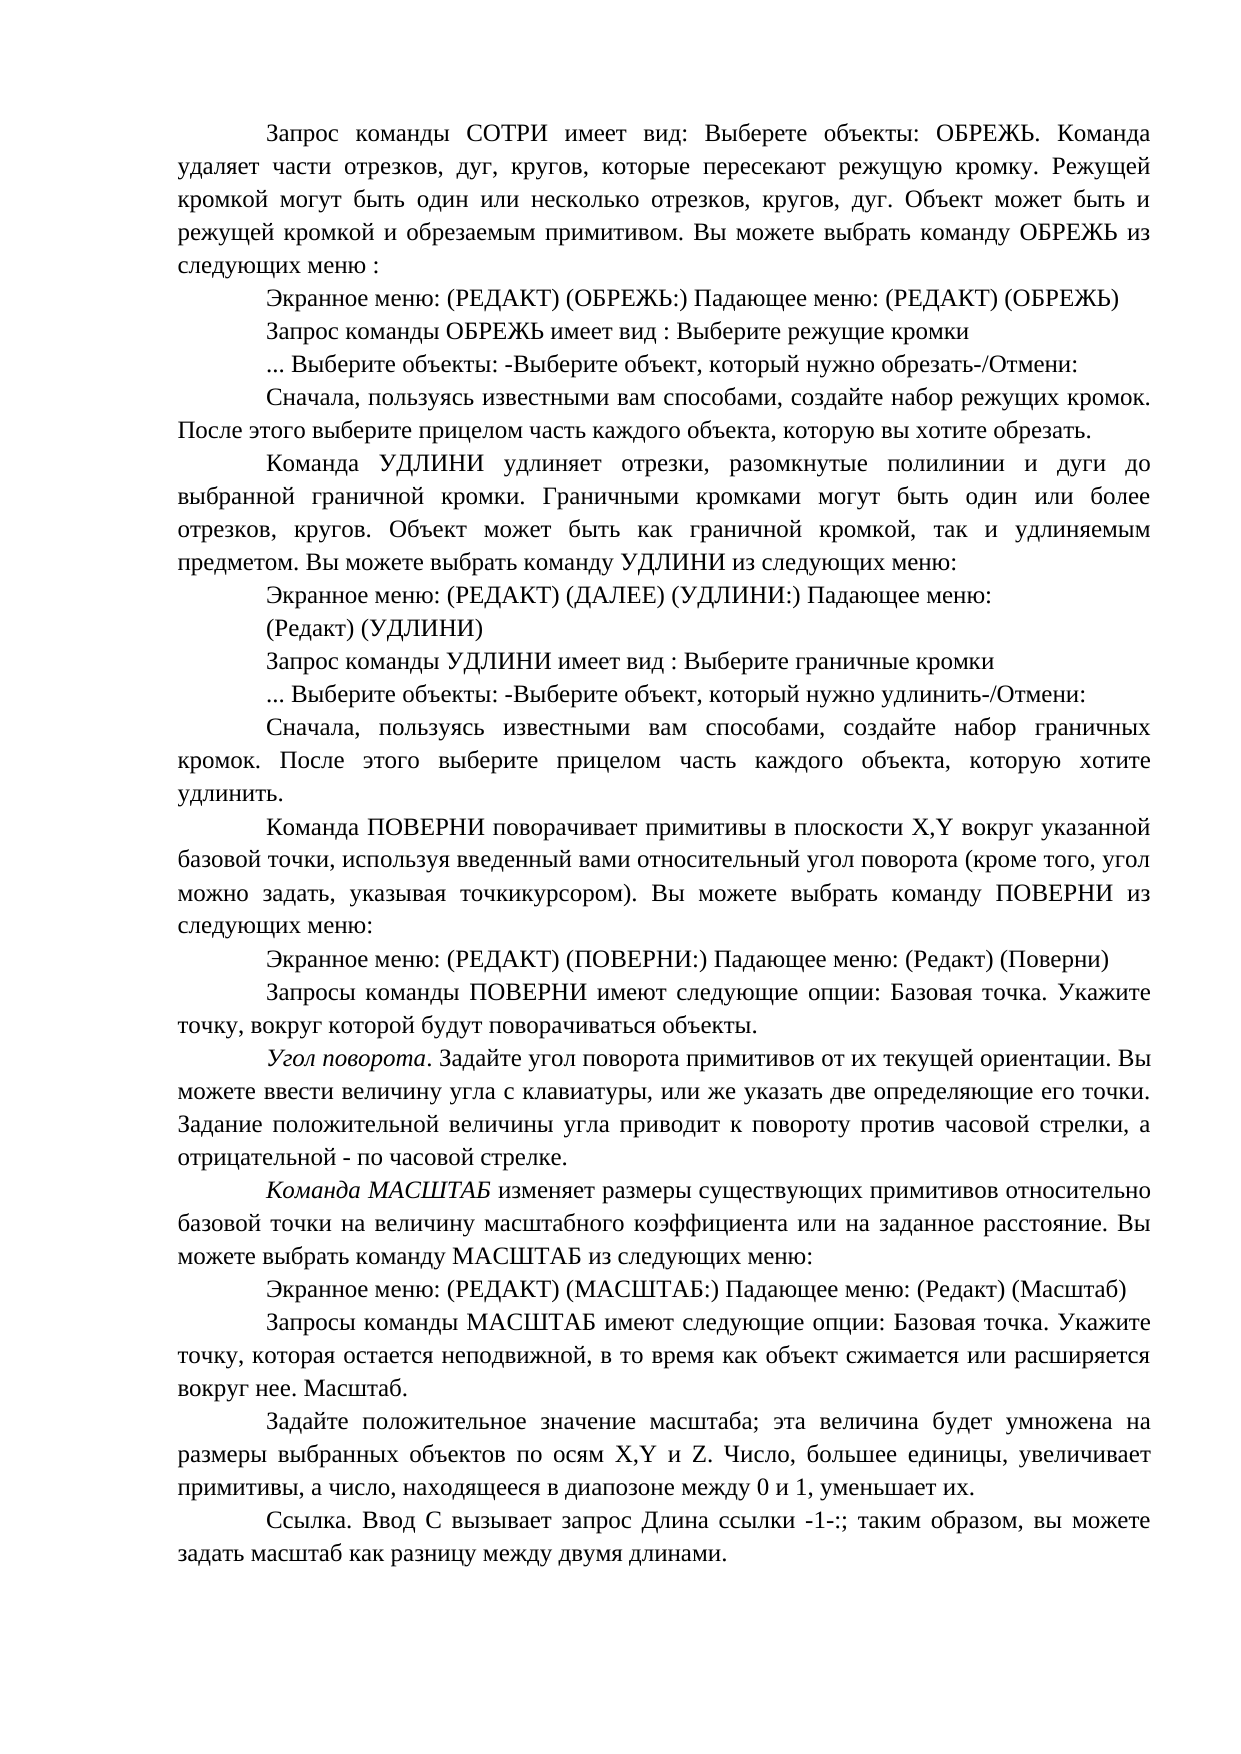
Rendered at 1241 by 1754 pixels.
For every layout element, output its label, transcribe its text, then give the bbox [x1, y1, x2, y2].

text Экранное меню: (РЕДАКТ) (ОБРЕЖЬ:) Падающее меню: (РЕДАКТ) (ОБРЕЖЬ) [177, 283, 1152, 312]
text Запрос команды ОБРЕЖЬ имеет вид : Выберите режущие кромки [177, 316, 1152, 345]
text ... Выберите объекты: -Выберите объект, который нужно обрезать-/Отмени: [177, 349, 1152, 378]
text Команда ПОВЕРНИ поворачивает примитивы в плоскости X,Y вокруг указанной базовой точки, используя введенный вами относительный угол поворота (кроме того, угол можно задать, указывая точкикурсором). Вы можете выбрать команду ПОВЕРНИ из следующих меню: [177, 812, 1152, 939]
text ... Выберите объекты: -Выберите объект, который нужно удлинить-/Отмени: [177, 679, 1152, 708]
text Запросы команды МАСШТАБ имеют следующие опции: Базовая точка. Укажите точку, которая остается неподвижной, в то время как объект сжимается или расширяется вокруг нее. Масштаб. [177, 1307, 1152, 1402]
text Экранное меню: (РЕДАКТ) (МАСШТАБ:) Падающее меню: (Редакт) (Масштаб) [177, 1274, 1152, 1303]
text Команда МАСШТАБ изменяет размеры существующих примитивов относительно базовой точки на величину масштабного коэффициента или на заданное расстояние. Вы можете выбрать команду МАСШТАБ из следующих меню: [177, 1175, 1152, 1269]
text Экранное меню: (РЕДАКТ) (ПОВЕРНИ:) Падающее меню: (Редакт) (Поверни) [177, 944, 1152, 972]
text Запросы команды ПОВЕРНИ имеют следующие опции: Базовая точка. Укажите точку, вокруг которой будут поворачиваться объекты. [177, 977, 1152, 1038]
text Команда УДЛИНИ удлиняет отрезки, разомкнутые полилинии и дуги до выбранной граничной кромки. Граничными кромками могут быть один или более отрезков, кругов. Объект может быть как граничной кромкой, так и удлиняемым предметом. Вы можете выбрать команду УДЛИНИ из следующих меню: [177, 448, 1152, 576]
text Сначала, пользуясь известными вам способами, создайте набор режущих кромок. После этого выберите прицелом часть каждого объекта, которую вы хотите обрезать. [177, 382, 1152, 444]
text (Редакт) (УДЛИНИ) [177, 613, 1152, 642]
text Задайте положительное значение масштаба; эта величина будет умножена на размеры выбранных объектов по осям X,Y и Z. Число, большее единицы, увеличивает примитивы, а число, находящееся в диапозоне между 0 и 1, уменьшает их. [177, 1406, 1152, 1501]
text Сначала, пользуясь известными вам способами, создайте набор граничных кромок. После этого выберите прицелом часть каждого объекта, которую хотите удлинить. [177, 712, 1152, 807]
text Экранное меню: (РЕДАКТ) (ДАЛЕЕ) (УДЛИНИ:) Падающее меню: [177, 580, 1152, 609]
text Ссылка. Ввод С вызывает запрос Длина ссылки -1-:; таким образом, вы можете задать масштаб как разницу между двумя длинами. [177, 1505, 1152, 1567]
text Угол поворота. Задайте угол поворота примитивов от их текущей ориентации. Вы можете ввести величину угла с клавиатуры, или же указать две определяющие его точки. Задание положительной величины угла приводит к повороту против часовой стрелки, а отрицательной - по часовой стрелке. [177, 1043, 1152, 1171]
text Запрос команды УДЛИНИ имеет вид : Выберите граничные кромки [177, 646, 1152, 675]
text Запрос команды СОТРИ имеет вид: Выберете объекты: ОБРЕЖЬ. Команда удаляет части отрезков, дуг, кругов, которые пересекают режущую кромку. Режущей кромкой могут быть один или несколько отрезков, кругов, дуг. Объект может быть и режущей кромкой и обрезаемым примитивом. Вы можете выбрать команду ОБРЕЖЬ из следующих меню : [177, 118, 1152, 279]
